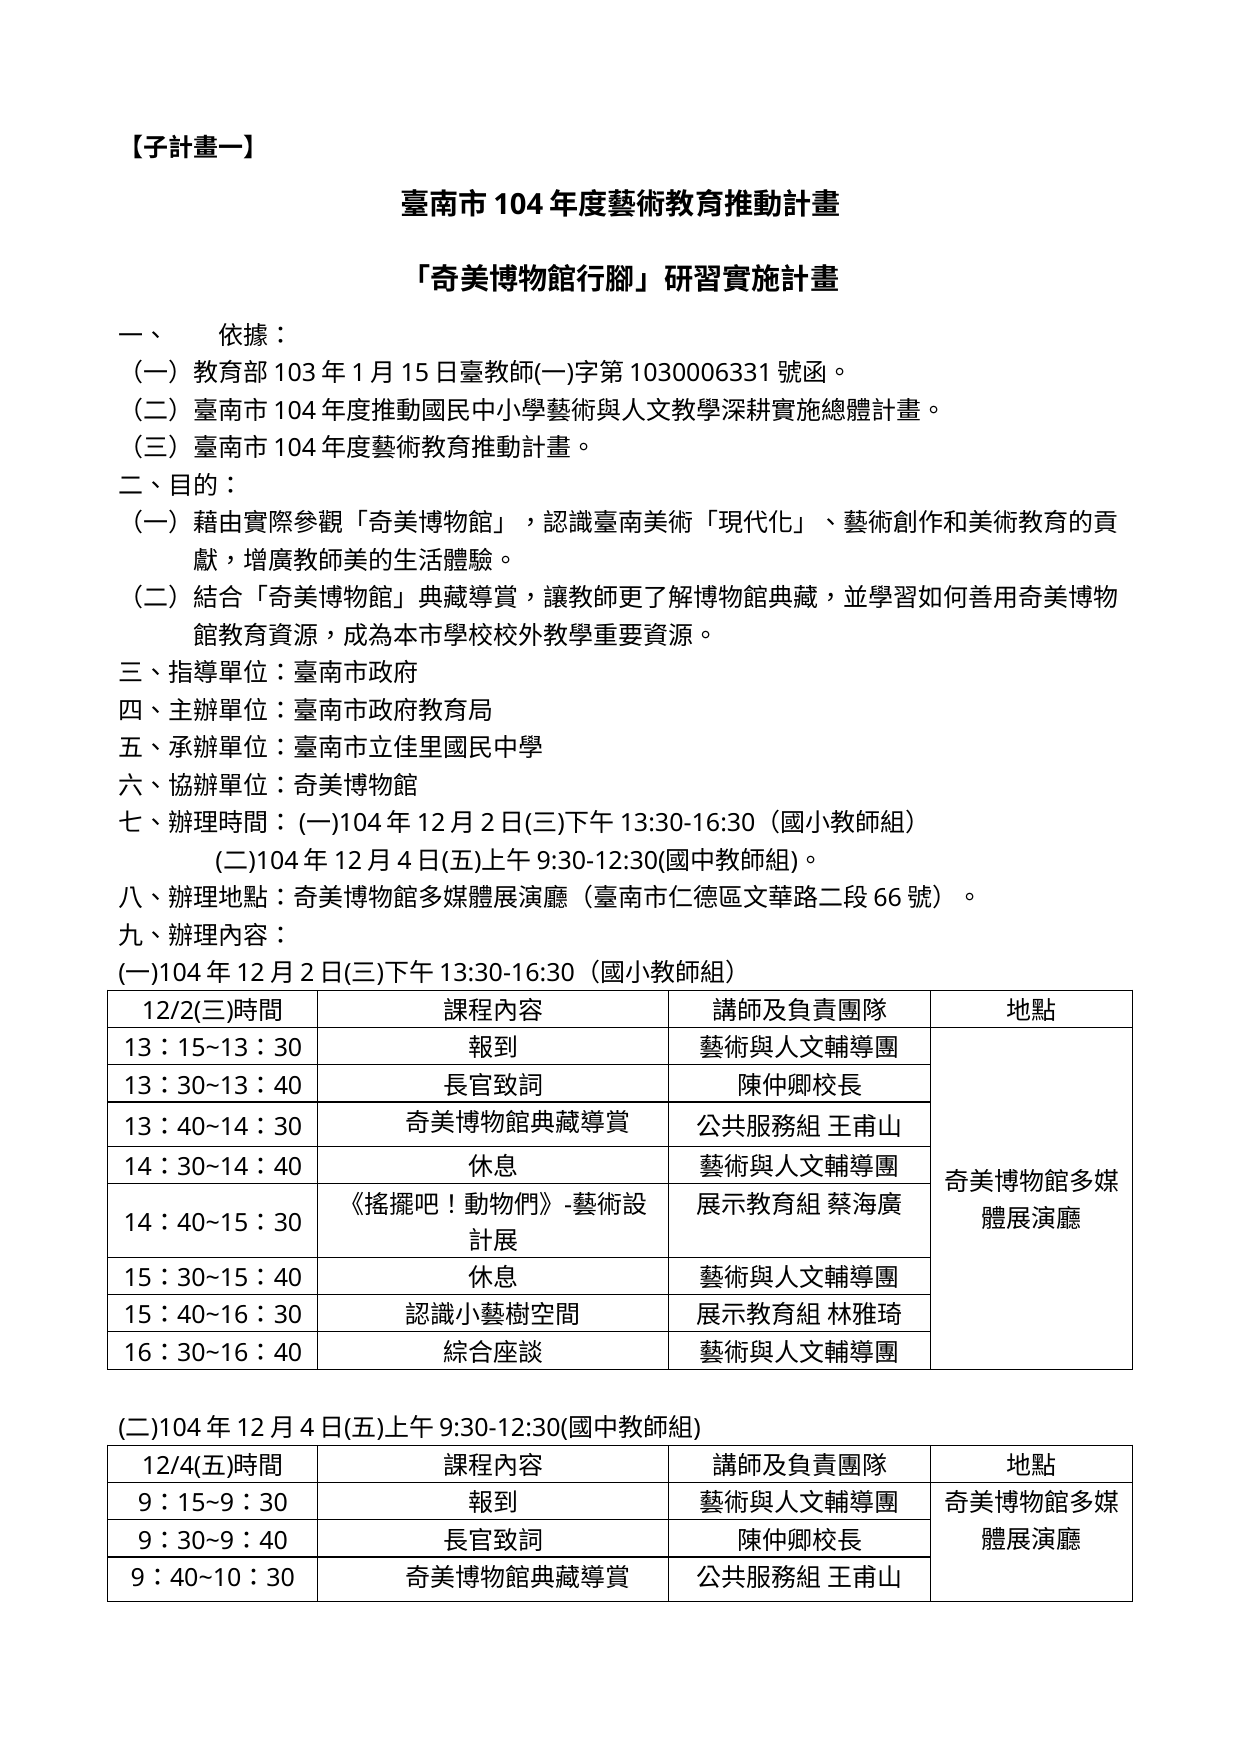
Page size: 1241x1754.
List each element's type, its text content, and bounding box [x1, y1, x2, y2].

table_cell 陳仲卿校長 [669, 1065, 930, 1101]
table_header 課程內容 [318, 1446, 668, 1482]
text 臺南市104年度藝術教育推動計畫 [118, 164, 1122, 239]
table_cell 《搖擺吧！動物們》-藝術設計展 [318, 1184, 668, 1257]
table_header 講師及負責團隊 [669, 991, 930, 1027]
table_cell 休息 [318, 1258, 668, 1294]
table_cell 藝術與人文輔導團 [669, 1028, 930, 1064]
table_cell 綜合座談 [318, 1332, 668, 1368]
table_cell 13：15~13：30 [108, 1028, 317, 1064]
text 三、指導單位：臺南市政府 [118, 652, 1122, 689]
table_cell 休息 [318, 1147, 668, 1183]
text 五、承辦單位：臺南市立佳里國民中學 [118, 727, 1122, 764]
table_cell 14：40~15：30 [108, 1184, 317, 1257]
table_cell 奇美博物館多媒體展演廳 [931, 1483, 1132, 1601]
table_cell 16：30~16：40 [108, 1332, 317, 1368]
table_header 課程內容 [318, 991, 668, 1027]
table_cell 15：30~15：40 [108, 1258, 317, 1294]
table_cell 公共服務組 王甫山 [669, 1558, 930, 1601]
text (一)104年12月2日(三)下午13:30-16:30（國小教師組） [118, 952, 1122, 989]
table_cell 報到 [318, 1483, 668, 1519]
text （三）臺南市104年度藝術教育推動計畫。 [118, 427, 1122, 464]
text 【子計畫一】 [118, 127, 1122, 164]
table_cell 展示教育組 蔡海廣 [669, 1184, 930, 1257]
table_cell 報到 [318, 1028, 668, 1064]
table_header 地點 [931, 991, 1132, 1027]
table_cell 公共服務組 王甫山 [669, 1103, 930, 1146]
table_cell 藝術與人文輔導團 [669, 1483, 930, 1519]
table_cell 13：30~13：40 [108, 1065, 317, 1101]
text 七、辦理時間： (一)104年12月2日(三)下午13:30-16:30（國小教師組） [118, 802, 1122, 839]
text 四、主辦單位：臺南市政府教育局 [118, 689, 1122, 727]
table_header 12/2(三)時間 [108, 991, 317, 1027]
table_cell 奇美博物館多媒體展演廳 [931, 1028, 1132, 1368]
table_cell 陳仲卿校長 [669, 1520, 930, 1556]
table_cell 奇美博物館典藏導賞 [318, 1558, 668, 1601]
table_cell 長官致詞 [318, 1065, 668, 1101]
text 九、辦理內容： [118, 914, 1122, 952]
table_cell 藝術與人文輔導團 [669, 1147, 930, 1183]
table_header 地點 [931, 1446, 1132, 1482]
text (二)104年12月4日(五)上午9:30-12:30(國中教師組)。 [118, 839, 1122, 877]
table_cell 認識小藝樹空間 [318, 1295, 668, 1331]
table_header 講師及負責團隊 [669, 1446, 930, 1482]
table_cell 15：40~16：30 [108, 1295, 317, 1331]
table_cell 藝術與人文輔導團 [669, 1332, 930, 1368]
text （二）結合「奇美博物館」典藏導賞，讓教師更了解博物館典藏，並學習如何善用奇美博物館教育資源，成為本市學校校外教學重要資源。 [118, 577, 1122, 652]
table_cell 9：40~10：30 [108, 1558, 317, 1601]
table_cell 9：15~9：30 [108, 1483, 317, 1519]
table_cell 13：40~14：30 [108, 1103, 317, 1146]
text 八、辦理地點：奇美博物館多媒體展演廳（臺南市仁德區文華路二段66號）。 [118, 877, 1122, 914]
text （二）臺南市104年度推動國民中小學藝術與人文教學深耕實施總體計畫。 [118, 389, 1122, 427]
table_cell 藝術與人文輔導團 [669, 1258, 930, 1294]
list （一）教育部103年1月15日臺教師(一)字第1030006331號函。 [118, 352, 1122, 389]
table_cell 展示教育組 林雅琦 [669, 1295, 930, 1331]
table_cell 14：30~14：40 [108, 1147, 317, 1183]
text （一）藉由實際參觀「奇美博物館」，認識臺南美術「現代化」、藝術創作和美術教育的貢獻，增廣教師美的生活體驗。 [118, 502, 1122, 577]
text 二、目的： [118, 464, 1122, 502]
table_cell 奇美博物館典藏導賞 [318, 1103, 668, 1146]
table_cell 長官致詞 [318, 1520, 668, 1556]
table_header 12/4(五)時間 [108, 1446, 317, 1482]
table_cell 9：30~9：40 [108, 1520, 317, 1556]
text (二)104年12月4日(五)上午9:30-12:30(國中教師組) [118, 1407, 1122, 1444]
text 六、協辦單位：奇美博物館 [118, 764, 1122, 802]
text 「奇美博物館行腳」研習實施計畫 [118, 239, 1122, 314]
list 依據： [118, 314, 1122, 352]
